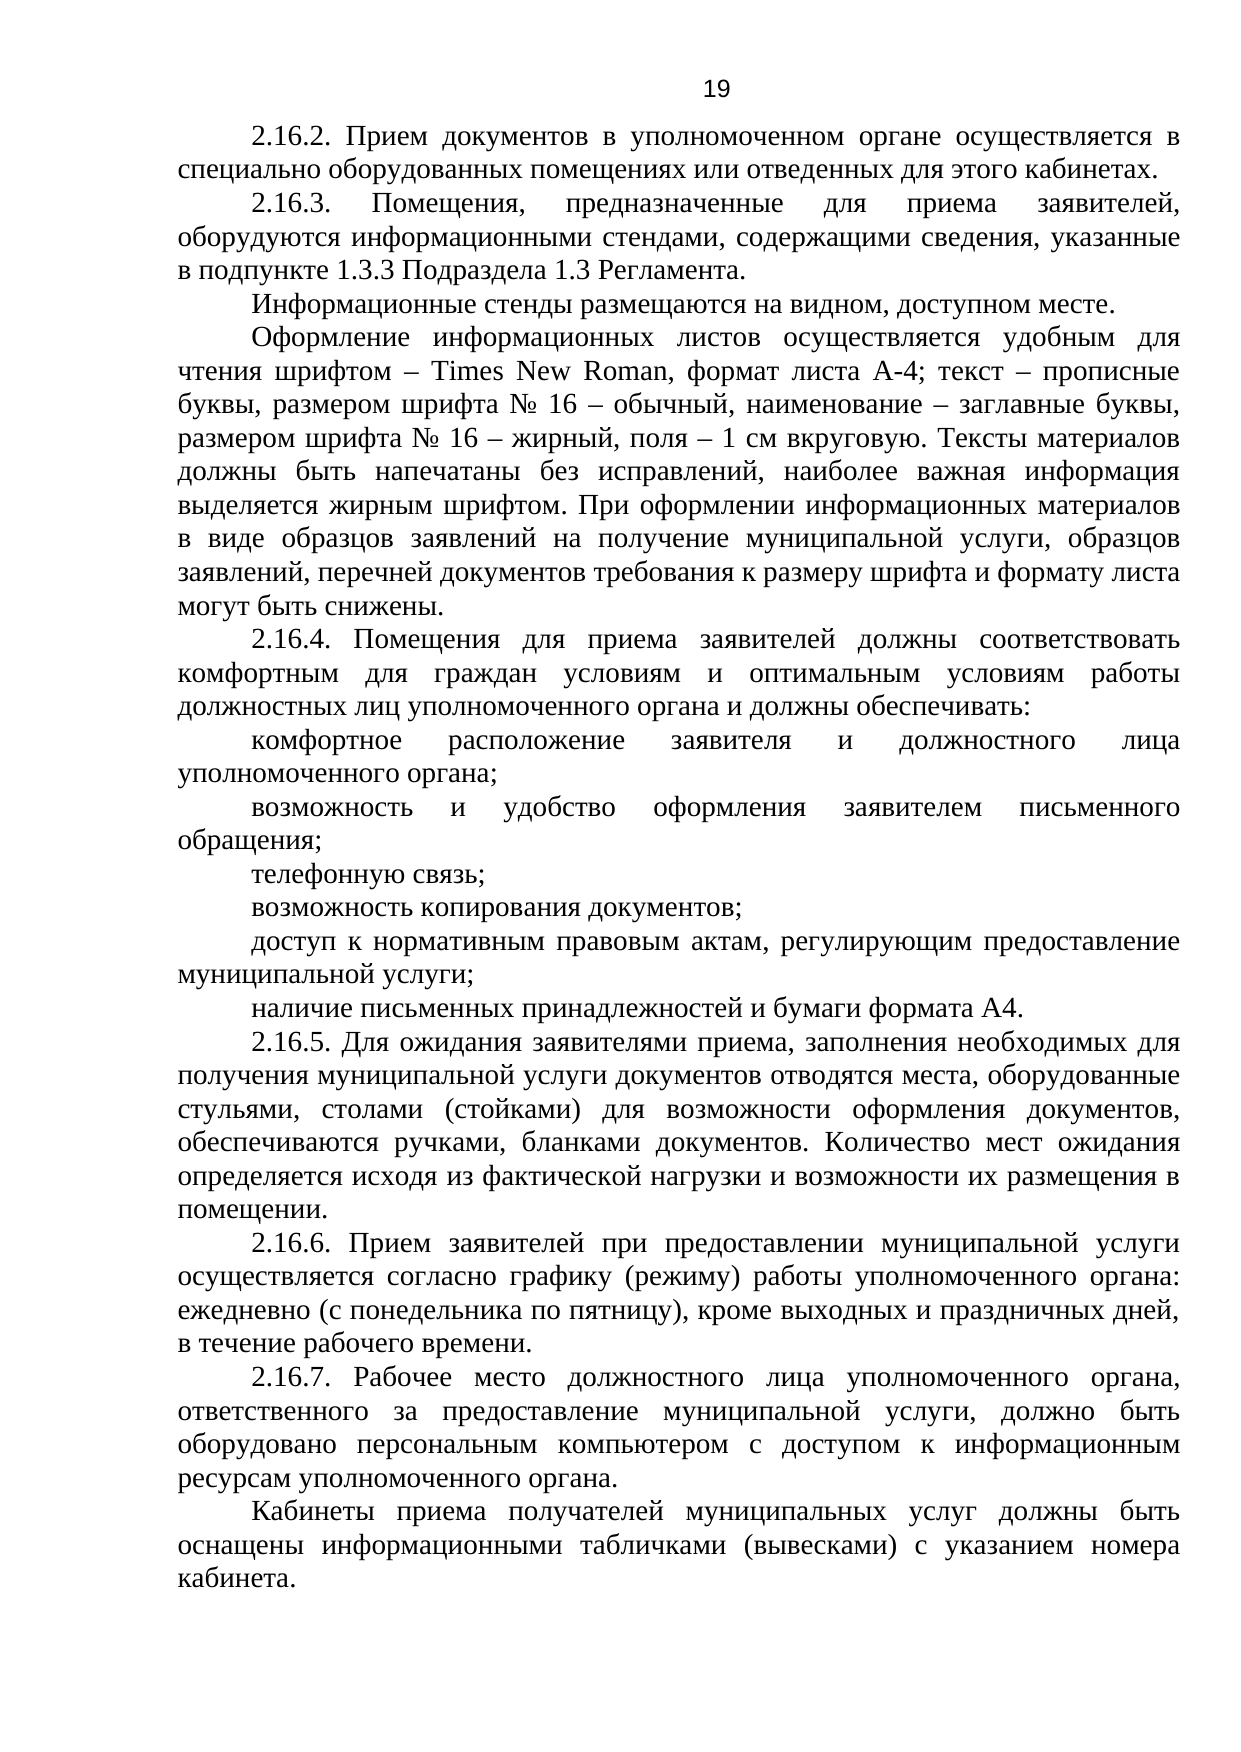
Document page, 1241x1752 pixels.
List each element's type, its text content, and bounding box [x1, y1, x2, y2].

text Информационные стенды размещаются на видном, доступном месте. [177, 286, 1181, 319]
text Кабинеты приема получателей муниципальных услуг должны быть оснащены информационными табличками (вывесками) с указанием номера кабинета. [177, 1493, 1181, 1594]
text 2.16.4. Помещения для приема заявителей должны соответствовать комфортным для граждан условиям и оптимальным условиям работы должностных лиц уполномоченного органа и должны обеспечивать: [177, 621, 1181, 722]
text доступ к нормативным правовым актам, регулирующим предоставление муниципальной услуги; [177, 923, 1181, 990]
text телефонную связь; [177, 856, 1181, 889]
text 2.16.7. Рабочее место должностного лица уполномоченного органа, ответственного за предоставление муниципальной услуги, должно быть оборудовано персональным компьютером с доступом к информационным ресурсам уполномоченного органа. [177, 1359, 1181, 1493]
text комфортное расположение заявителя и должностного лица уполномоченного органа; [177, 722, 1181, 789]
text Оформление информационных листов осуществляется удобным для чтения шрифтом – Times New Roman, формат листа A-4; текст – прописные буквы, размером шрифта № 16 – обычный, наименование – заглавные буквы, размером шрифта № 16 – жирный, поля – 1 см вкруговую. Тексты материалов должны быть напечатаны без исправлений, наиболее важная информация выделяется жирным шрифтом. При оформлении информационных материалов в виде образцов заявлений на получение муниципальной услуги, образцов заявлений, перечней документов требования к размеру шрифта и формату листа могут быть снижены. [177, 319, 1181, 621]
text 2.16.6. Прием заявителей при предоставлении муниципальной услуги осуществляется согласно графику (режиму) работы уполномоченного органа: ежедневно (с понедельника по пятницу), кроме выходных и праздничных дней, в течение рабочего времени. [177, 1225, 1181, 1359]
text наличие письменных принадлежностей и бумаги формата A4. [177, 990, 1181, 1024]
text 2.16.2. Прием документов в уполномоченном органе осуществляется в специально оборудованных помещениях или отведенных для этого кабинетах. [177, 118, 1181, 185]
text 2.16.3. Помещения, предназначенные для приема заявителей, оборудуются информационными стендами, содержащими сведения, указанные в подпункте 1.3.3 Подраздела 1.3 Регламента. [177, 185, 1181, 286]
text возможность и удобство оформления заявителем письменного обращения; [177, 789, 1181, 856]
text 2.16.5. Для ожидания заявителями приема, заполнения необходимых для получения муниципальной услуги документов отводятся места, оборудованные стульями, столами (стойками) для возможности оформления документов, обеспечиваются ручками, бланками документов. Количество мест ожидания определяется исходя из фактической нагрузки и возможности их размещения в помещении. [177, 1024, 1181, 1225]
text возможность копирования документов; [177, 889, 1181, 923]
